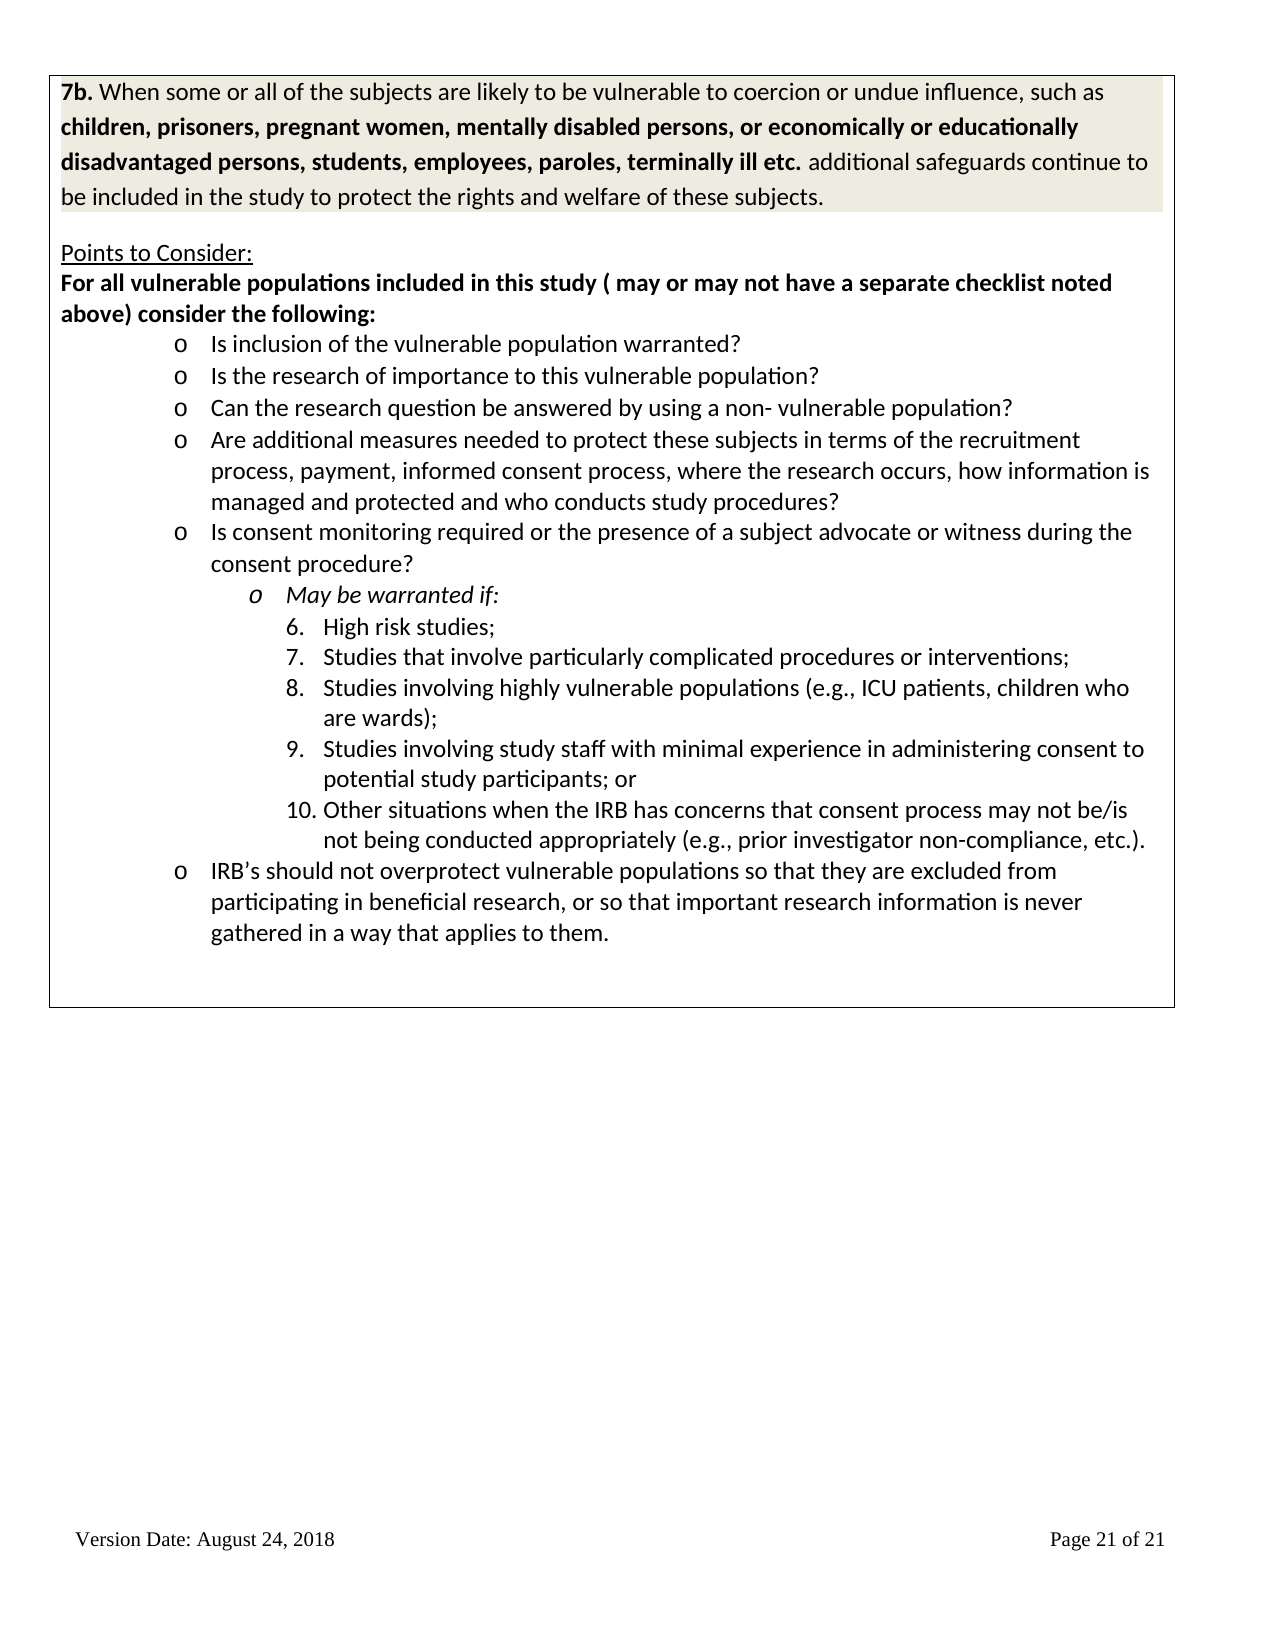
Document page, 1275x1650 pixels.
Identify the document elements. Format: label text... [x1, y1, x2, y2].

table_header 7b. When some or all of the subjects are likely to be vulnerable to coercion or undue influence, such as children, prisoners, pregnant women, mentally disabled persons, or economically or educationally disadvantaged persons, students, employees, paroles, terminally ill etc. additional safeguards continue to be included in the study to protect the rights and welfare of these subjects. Points to Consider: For all vulnerable populations included in this study ( may or may not have a separate checklist noted above) consider the following: Is inclusion of the vulnerable population warranted? Is the research of importance to this vulnerable population? Can the research question be answered by using a non- vulnerable population? Are additional measures needed to protect these subjects in terms of the recruitment process, payment, informed consent process, where the research occurs, how information is managed and protected and who conducts study procedures? Is consent monitoring required or the presence of a subject advocate or witness during the consent procedure? May be warranted if: High risk studies; Studies that involve particularly complicated procedures or interventions; Studies involving highly vulnerable populations (e.g., ICU patients, children who are wards); Studies involving study staff with minimal experience in administering consent to potential study participants; or Other situations when the IRB has concerns that consent process may not be/is not being conducted appropriately (e.g., prior investigator non-compliance, etc.). IRB’s should not overprotect vulnerable populations so that they are excluded from participating in beneficial research, or so that important research information is never gathered in a way that applies to them. [50, 76, 1174, 1007]
